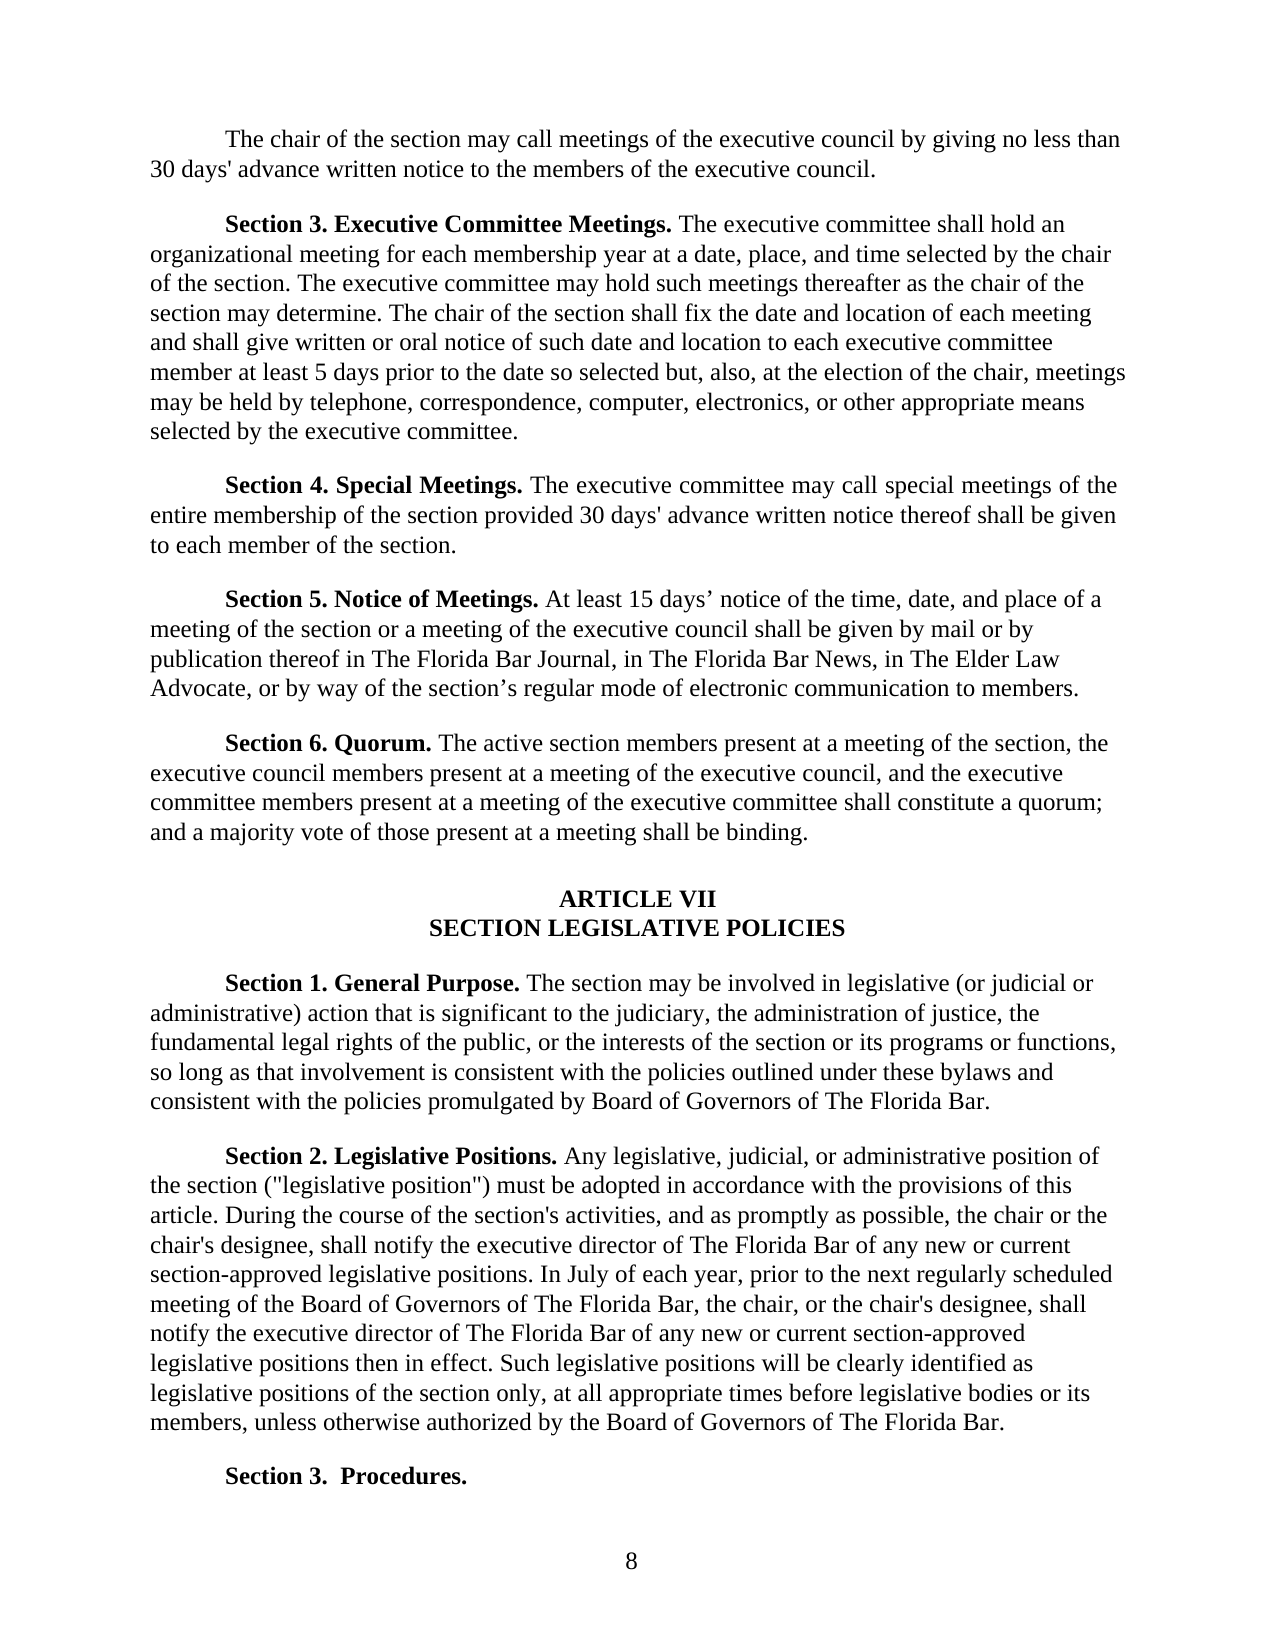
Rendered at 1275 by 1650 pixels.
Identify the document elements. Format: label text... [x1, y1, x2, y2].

text Section 5. Notice of Meetings. At least 15 days’ notice of the time, date, and place of a meeting of the section or a meeting of the executive council shall be given by mail or by publication thereof in The Florida Bar Journal, in The Florida Bar News, in The Elder Law Advocate, or by way of the section’s regular mode of electronic communication to members. [150, 584, 1109, 702]
text Section 6. Quorum. The active section members present at a meeting of the section, the executive council members present at a meeting of the executive council, and the executive committee members present at a meeting of the executive committee shall constitute a quorum; and a majority vote of those present at a meeting shall be binding. [150, 728, 1118, 846]
text Section 1. General Purpose. The section may be involved in legislative (or judicial or administrative) action that is significant to the judiciary, the administration of justice, the fundamental legal rights of the public, or the interests of the section or its programs or functions, so long as that involvement is consistent with the policies outlined under these bylaws and consistent with the policies promulgated by Board of Governors of The Florida Bar. [150, 968, 1124, 1115]
text SECTION LEGISLATIVE POLICIES [429, 913, 1137, 942]
subtitle Section 3. Procedures. [225, 1461, 1137, 1490]
text Section 2. Legislative Positions. Any legislative, judicial, or administrative position of the section ("legislative position") must be adopted in accordance with the provisions of this article. During the course of the section's activities, and as promptly as possible, the chair or the chair's designee, shall notify the executive director of The Florida Bar of any new or current section-approved legislative positions. In July of each year, prior to the next regularly scheduled meeting of the Board of Governors of The Florida Bar, the chair, or the chair's designee, shall notify the executive director of The Florida Bar of any new or current section-approved legislative positions then in effect. Such legislative positions will be clearly identified as legislative positions of the section only, at all appropriate times before legislative bodies or its members, unless otherwise authorized by the Board of Governors of The Florida Bar. [150, 1141, 1115, 1436]
subtitle ARTICLE VII [502, 884, 773, 913]
text Section 4. Special Meetings. The executive committee may call special meetings of the entire membership of the section provided 30 days' advance written notice thereof shall be given to each member of the section. [150, 471, 1118, 558]
text The chair of the section may call meetings of the executive council by giving no less than 30 days' advance written notice to the members of the executive council. [150, 124, 1137, 183]
text Section 3. Executive Committee Meetings. The executive committee shall hold an organizational meeting for each membership year at a date, place, and time selected by the chair of the section. The executive committee may hold such meetings thereafter as the chair of the section may determine. The chair of the section shall fix the date and location of each meeting and shall give written or oral notice of such date and location to each executive committee member at least 5 days prior to the date so selected but, also, at the election of the chair, meetings may be held by telephone, correspondence, computer, electronics, or other appropriate means selected by the executive committee. [150, 209, 1128, 445]
